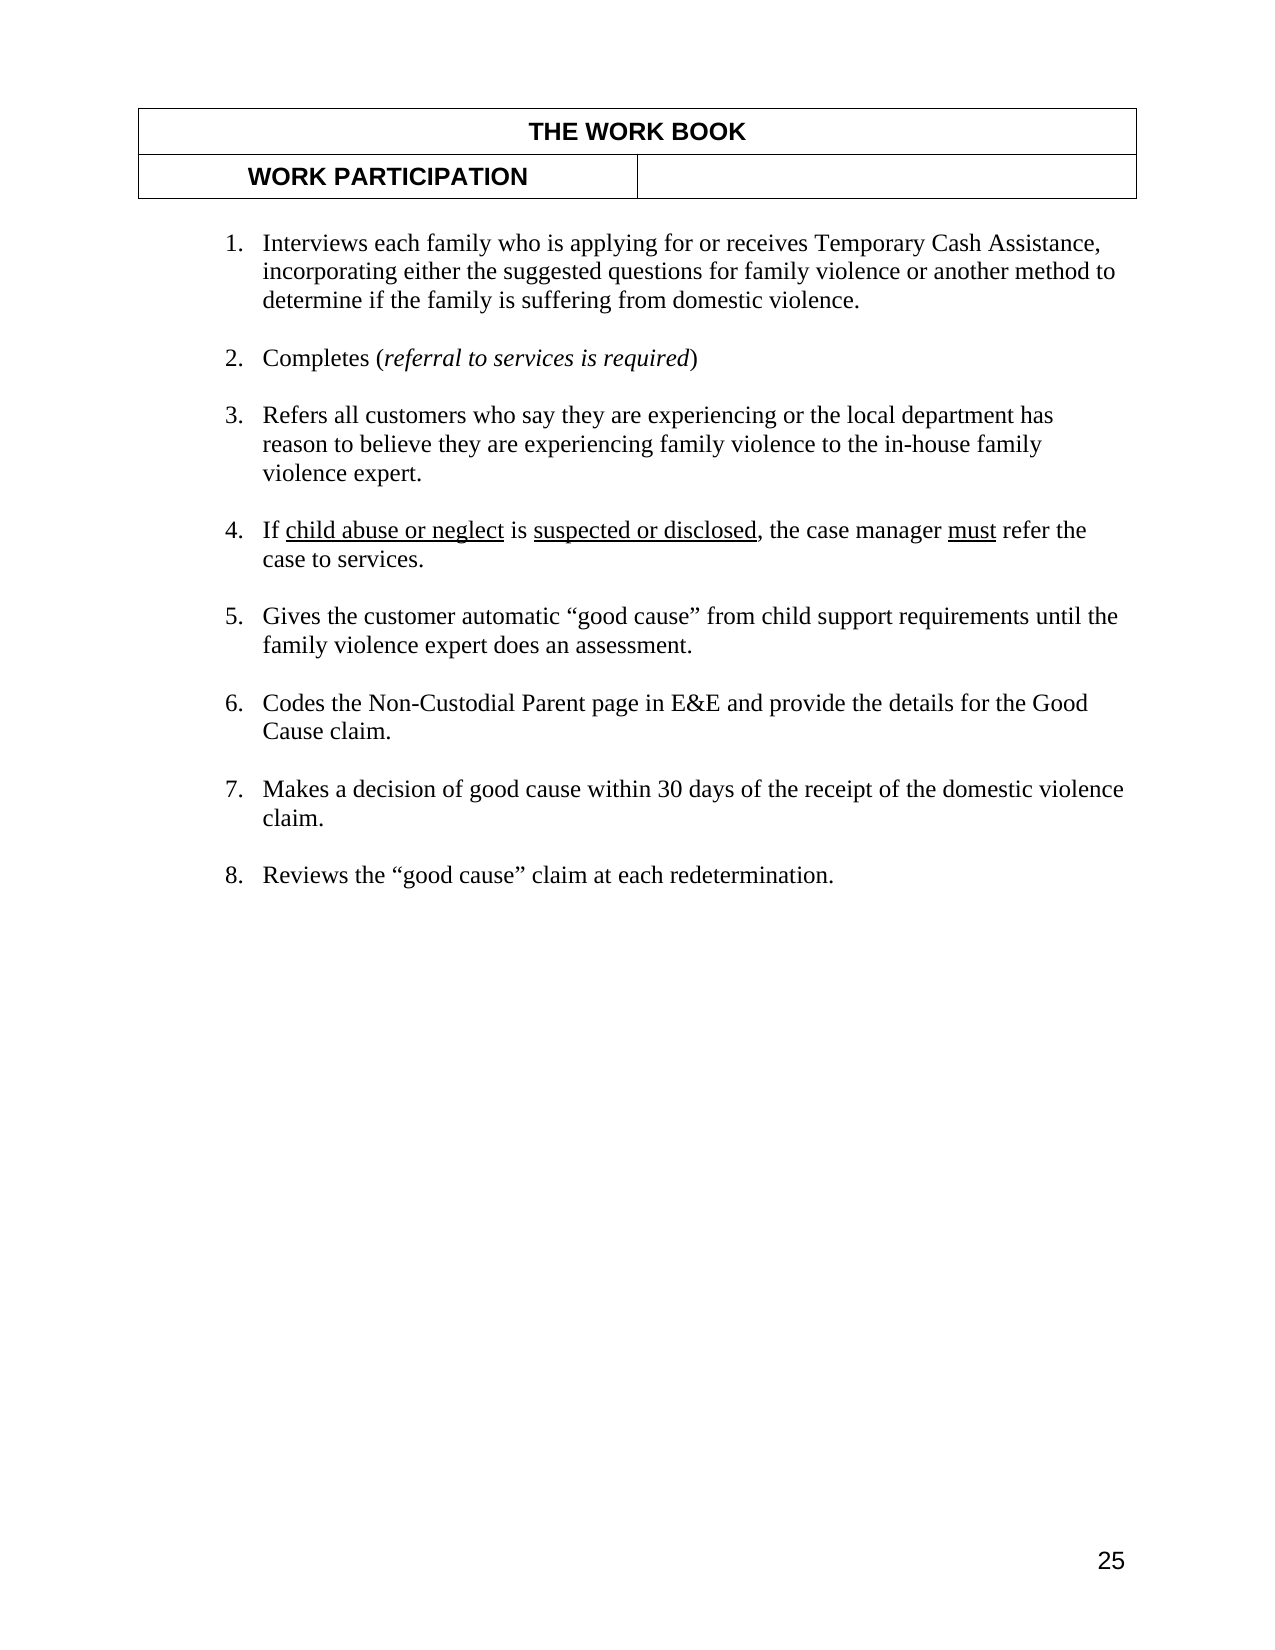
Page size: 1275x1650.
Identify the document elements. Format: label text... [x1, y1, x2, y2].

list Gives the customer automatic “good cause” from child support requirements until the family violence expert does an assessment. [225, 601, 1125, 659]
list If child abuse or neglect is suspected or disclosed, the case manager must refer the case to services. [225, 515, 1125, 573]
list Interviews each family who is applying for or receives Temporary Cash Assistance, incorporating either the suggested questions for family violence or another method to determine if the family is suffering from domestic violence. [225, 228, 1125, 314]
list Completes (referral to services is required) [225, 343, 1125, 371]
list Makes a decision of good cause within 30 days of the receipt of the domestic violence claim. [225, 774, 1125, 831]
list Refers all customers who say they are experiencing or the local department has reason to believe they are experiencing family violence to the in-house family violence expert. [225, 400, 1125, 486]
list Reviews the “good cause” claim at each redetermination. [225, 860, 1125, 889]
list Codes the Non-Custodial Parent page in E&E and provide the details for the Good Cause claim. [225, 688, 1125, 745]
